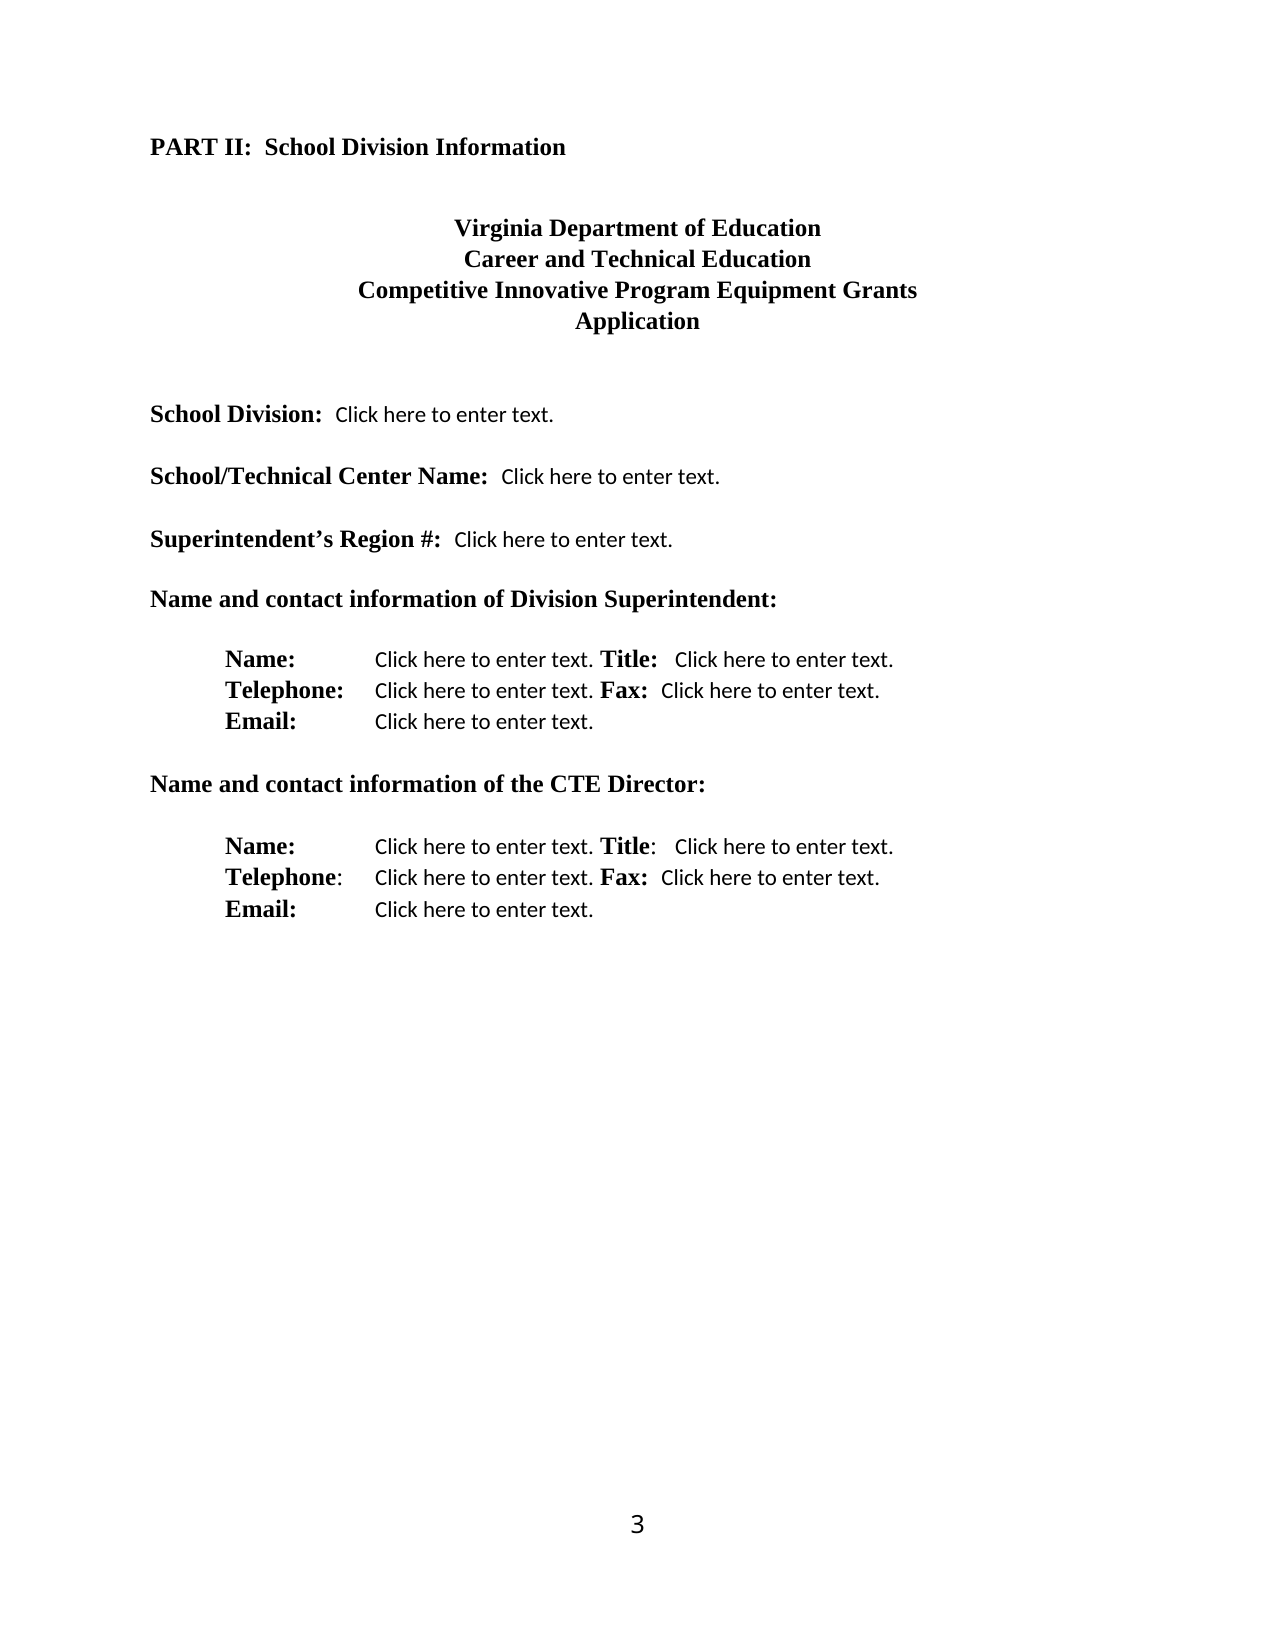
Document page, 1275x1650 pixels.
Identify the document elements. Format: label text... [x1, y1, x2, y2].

text Superintendent’s Region #: [150, 524, 1125, 553]
subtitle PART II: School Division Information [150, 132, 1125, 161]
text School Division: [150, 399, 1125, 428]
text Name: Title: [150, 831, 1125, 860]
text Telephone: Fax: [150, 675, 1125, 704]
text Career and Technical Education [150, 244, 1125, 273]
text Name and contact information of the CTE Director: [150, 769, 1125, 798]
text Email: [150, 894, 1125, 923]
text Name: Title: [150, 644, 1125, 673]
text Application [150, 306, 1125, 335]
text Name and contact information of Division Superintendent: [150, 584, 1125, 613]
text Competitive Innovative Program Equipment Grants [150, 275, 1125, 304]
text Email: [150, 706, 1125, 736]
text Virginia Department of Education [150, 213, 1125, 242]
text Telephone: Fax: [150, 862, 1125, 891]
text School/Technical Center Name: [150, 461, 1125, 491]
